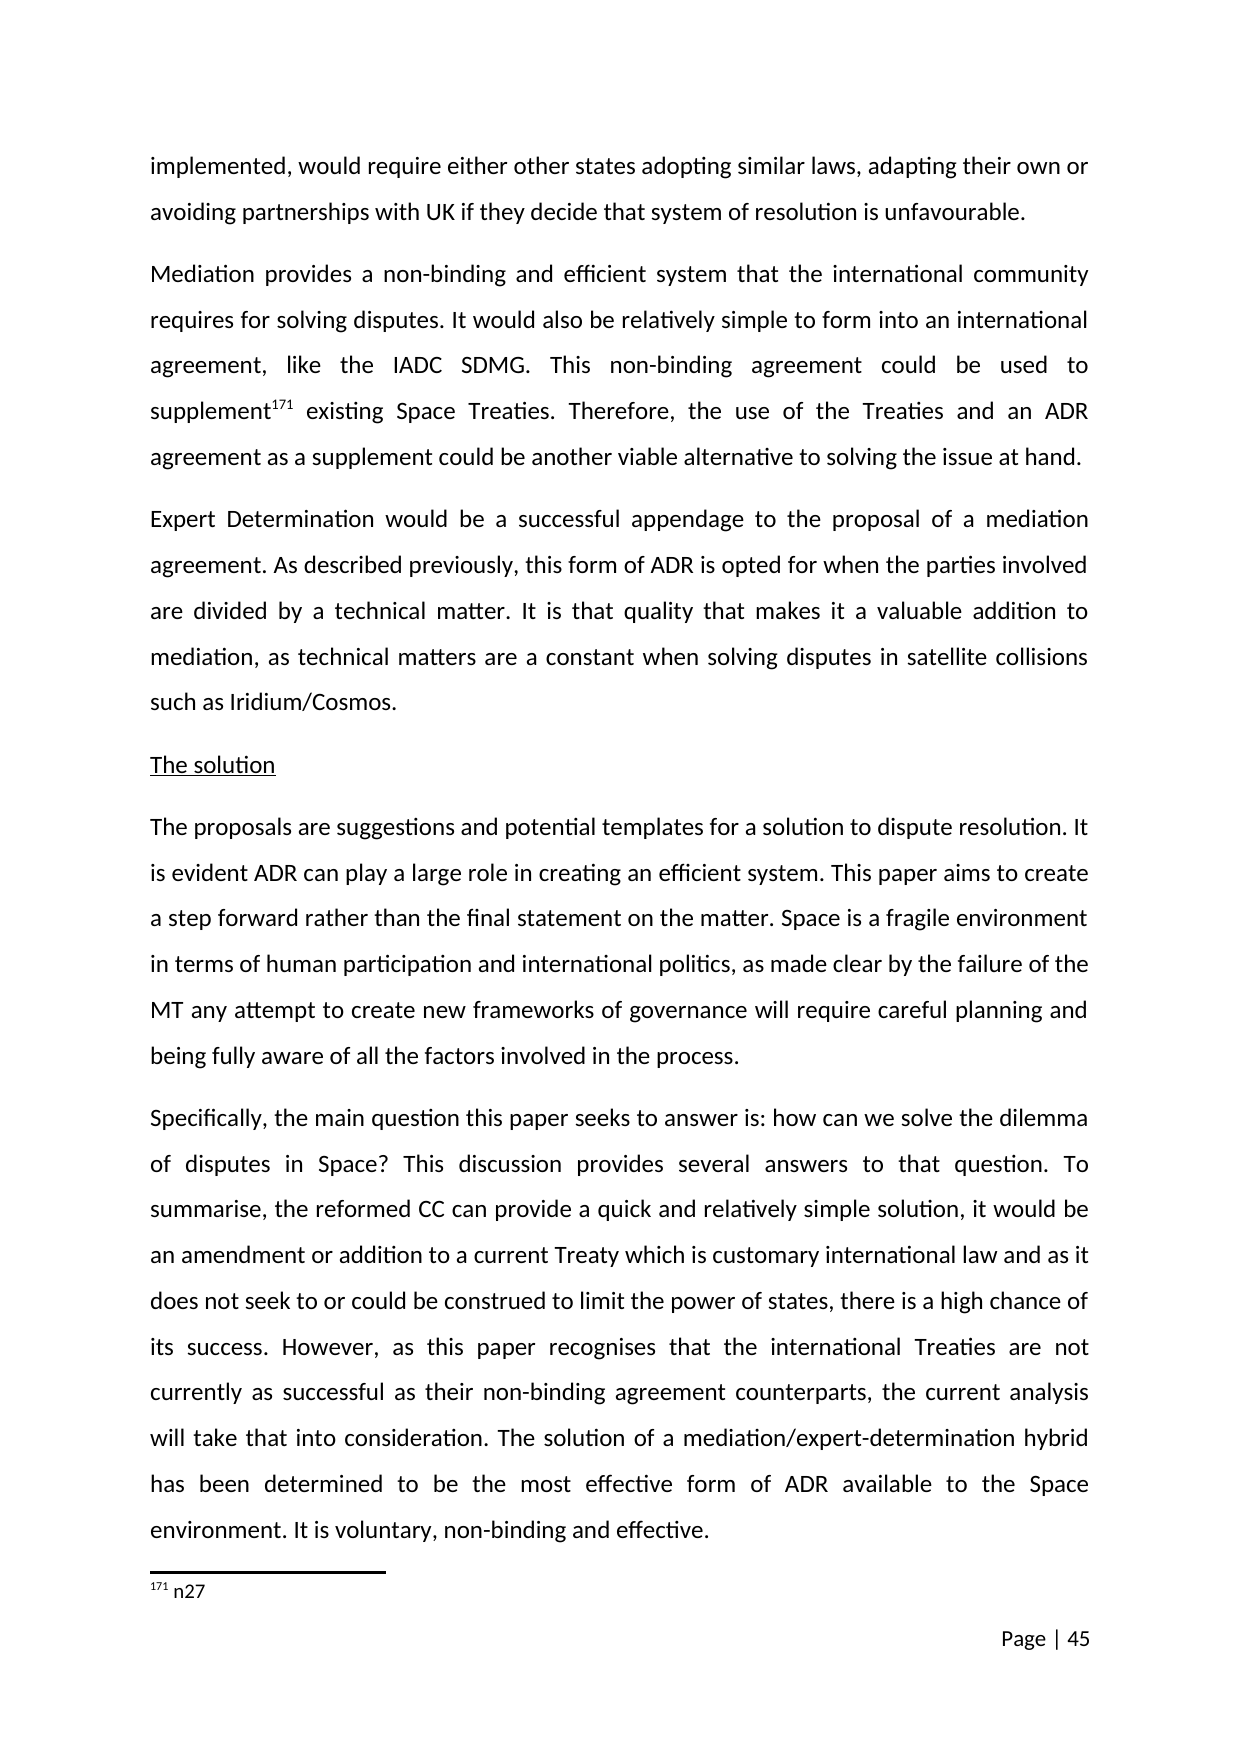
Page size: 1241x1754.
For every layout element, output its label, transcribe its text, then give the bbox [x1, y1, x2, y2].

text Mediation provides a non-binding and efficient system that the international community requires for solving disputes. It would also be relatively simple to form into an international agreement, like the IADC SDMG. This non-binding agreement could be used to supplement existing Space Treaties. Therefore, the use of the Treaties and an ADR agreement as a supplement could be another viable alternative to solving the issue at hand. [150, 258, 1090, 472]
text The proposals are suggestions and potential templates for a solution to dispute resolution. It is evident ADR can play a large role in creating an efficient system. This paper aims to create a step forward rather than the final statement on the matter. Space is a fragile environment in terms of human participation and international politics, as made clear by the failure of the MT any attempt to create new frameworks of governance will require careful planning and being fully aware of all the factors involved in the process. [150, 811, 1090, 1070]
text Specifically, the main question this paper seeks to answer is: how can we solve the dilemma of disputes in Space? This discussion provides several answers to that question. To summarise, the reformed CC can provide a quick and relatively simple solution, it would be an amendment or addition to a current Treaty which is customary international law and as it does not seek to or could be construed to limit the power of states, there is a high chance of its success. However, as this paper recognises that the international Treaties are not currently as successful as their non-binding agreement counterparts, the current analysis will take that into consideration. The solution of a mediation/expert-determination hybrid has been determined to be the most effective form of ADR available to the Space environment. It is voluntary, non-binding and effective. [150, 1102, 1090, 1544]
text Expert Determination would be a successful appendage to the proposal of a mediation agreement. As described previously, this form of ADR is opted for when the parties involved are divided by a technical matter. It is that quality that makes it a valuable addition to mediation, as technical matters are a constant when solving disputes in satellite collisions such as Iridium/Cosmos. [150, 503, 1090, 717]
text The solution [150, 749, 1090, 779]
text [150, 150, 1090, 226]
